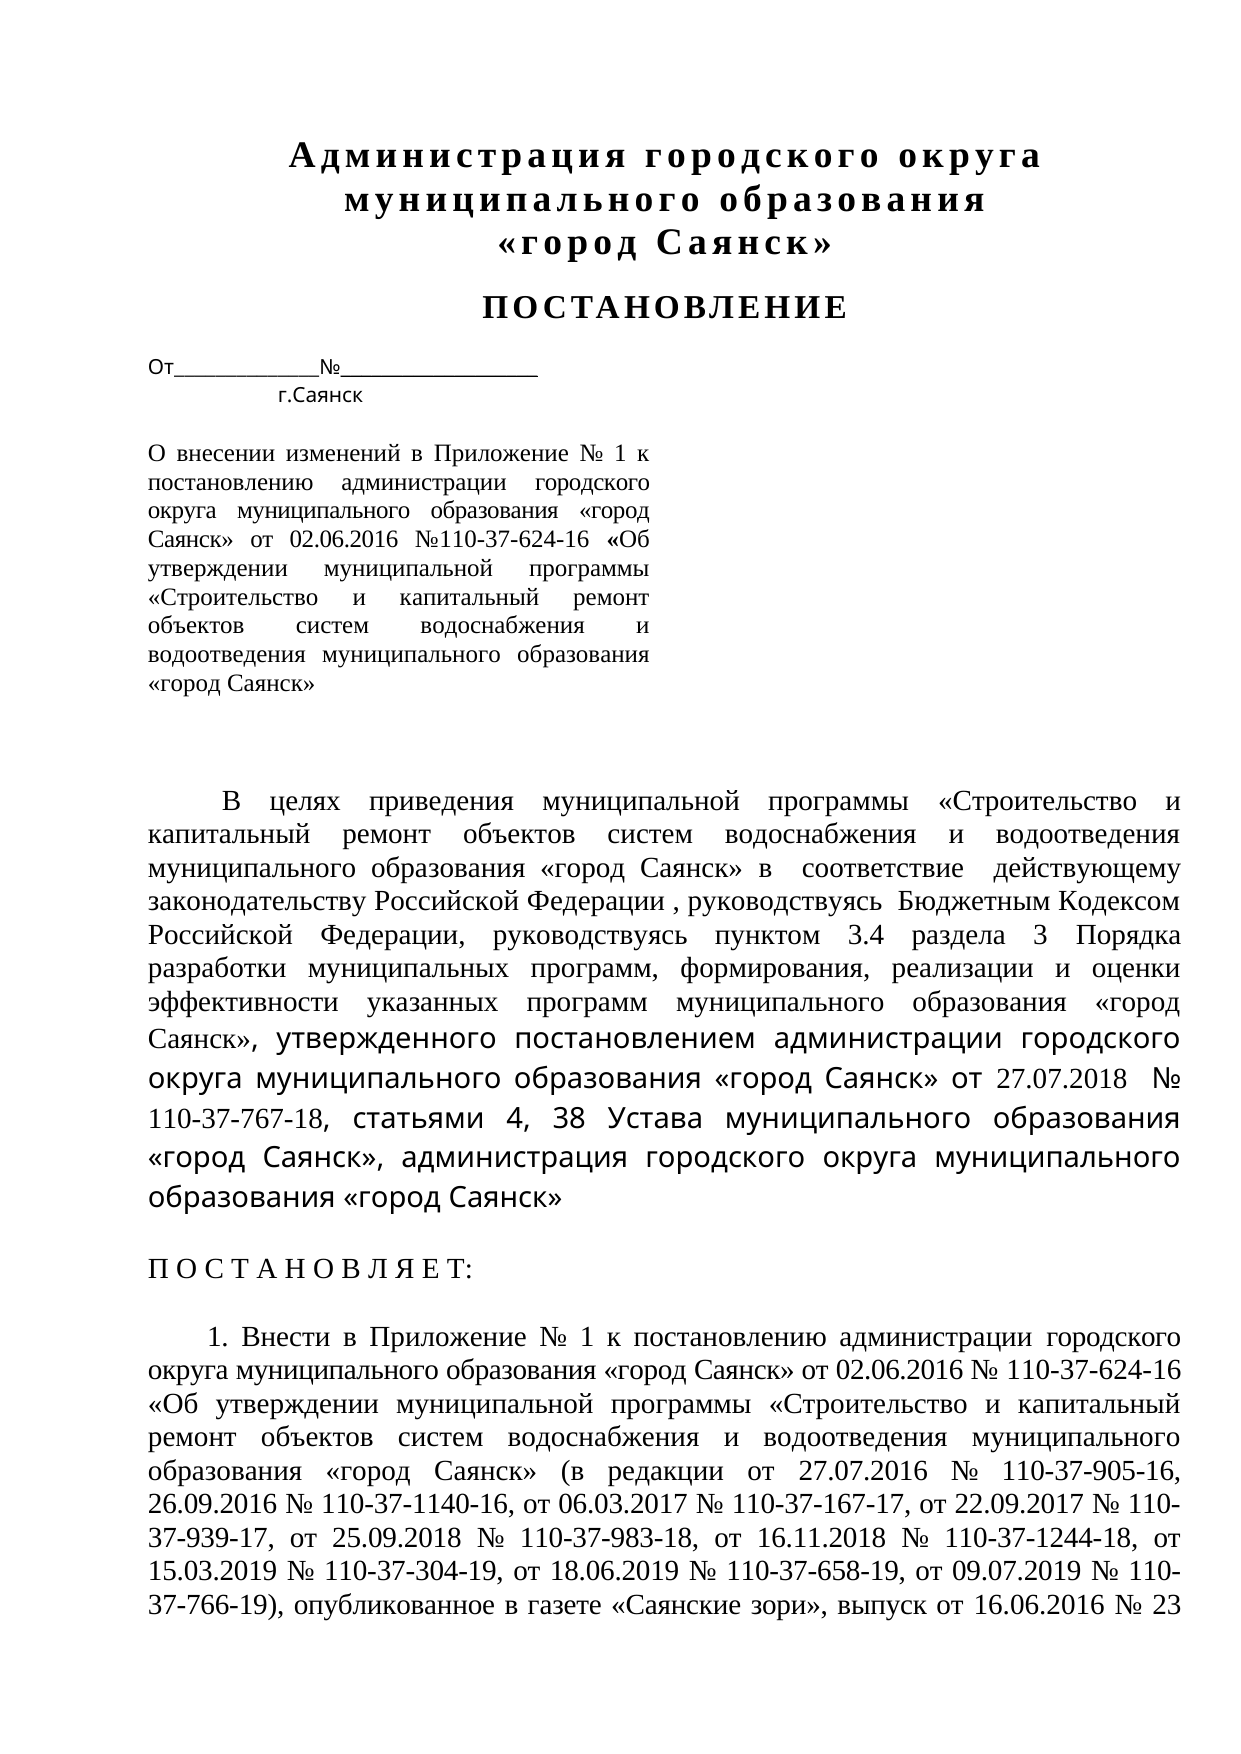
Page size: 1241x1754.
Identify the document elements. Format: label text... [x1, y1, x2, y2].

text В целях приведения муниципальной программы «Строительство и капитальный ремонт объектов систем водоснабжения и водоотведения муниципального образования «город Саянск» в соответствие действующему законодательству Российской Федерации , руководствуясь Бюджетным Кодексом Российской Федерации, руководствуясь пунктом 3.4 раздела 3 Порядка разработки муниципальных программ, формирования, реализации и оценки эффективности указанных программ муниципального образования «город Саянск», утвержденного постановлением администрации городского округа муниципального образования «город Саянск» от 27.07.2018 № 110-37-767-18, статьями 4, 38 Устава муниципального образования «город Саянск», администрация городского округа муниципального образования «город Саянск» [148, 783, 1181, 1216]
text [148, 1319, 1181, 1621]
text П О С Т А Н О В Л Я Е Т: [148, 1252, 1181, 1285]
title «город Саянск» [148, 219, 1181, 262]
title О внесении изменений в Приложение № 1 к постановлению администрации городского округа муниципального образования «город Саянск» от 02.06.2016 №110-37-624-16 «Об утверждении муниципальной программы «Строительство и капитальный ремонт объектов систем водоснабжения и водоотведения муниципального образования «город Саянск» [148, 438, 650, 697]
text г.Саянск [148, 381, 1200, 409]
subtitle ПОСТАНОВЛЕНИЕ [148, 287, 1181, 326]
text От______________№___________________ [148, 352, 1181, 381]
title Администрация городского округа муниципального образования [148, 133, 1181, 219]
